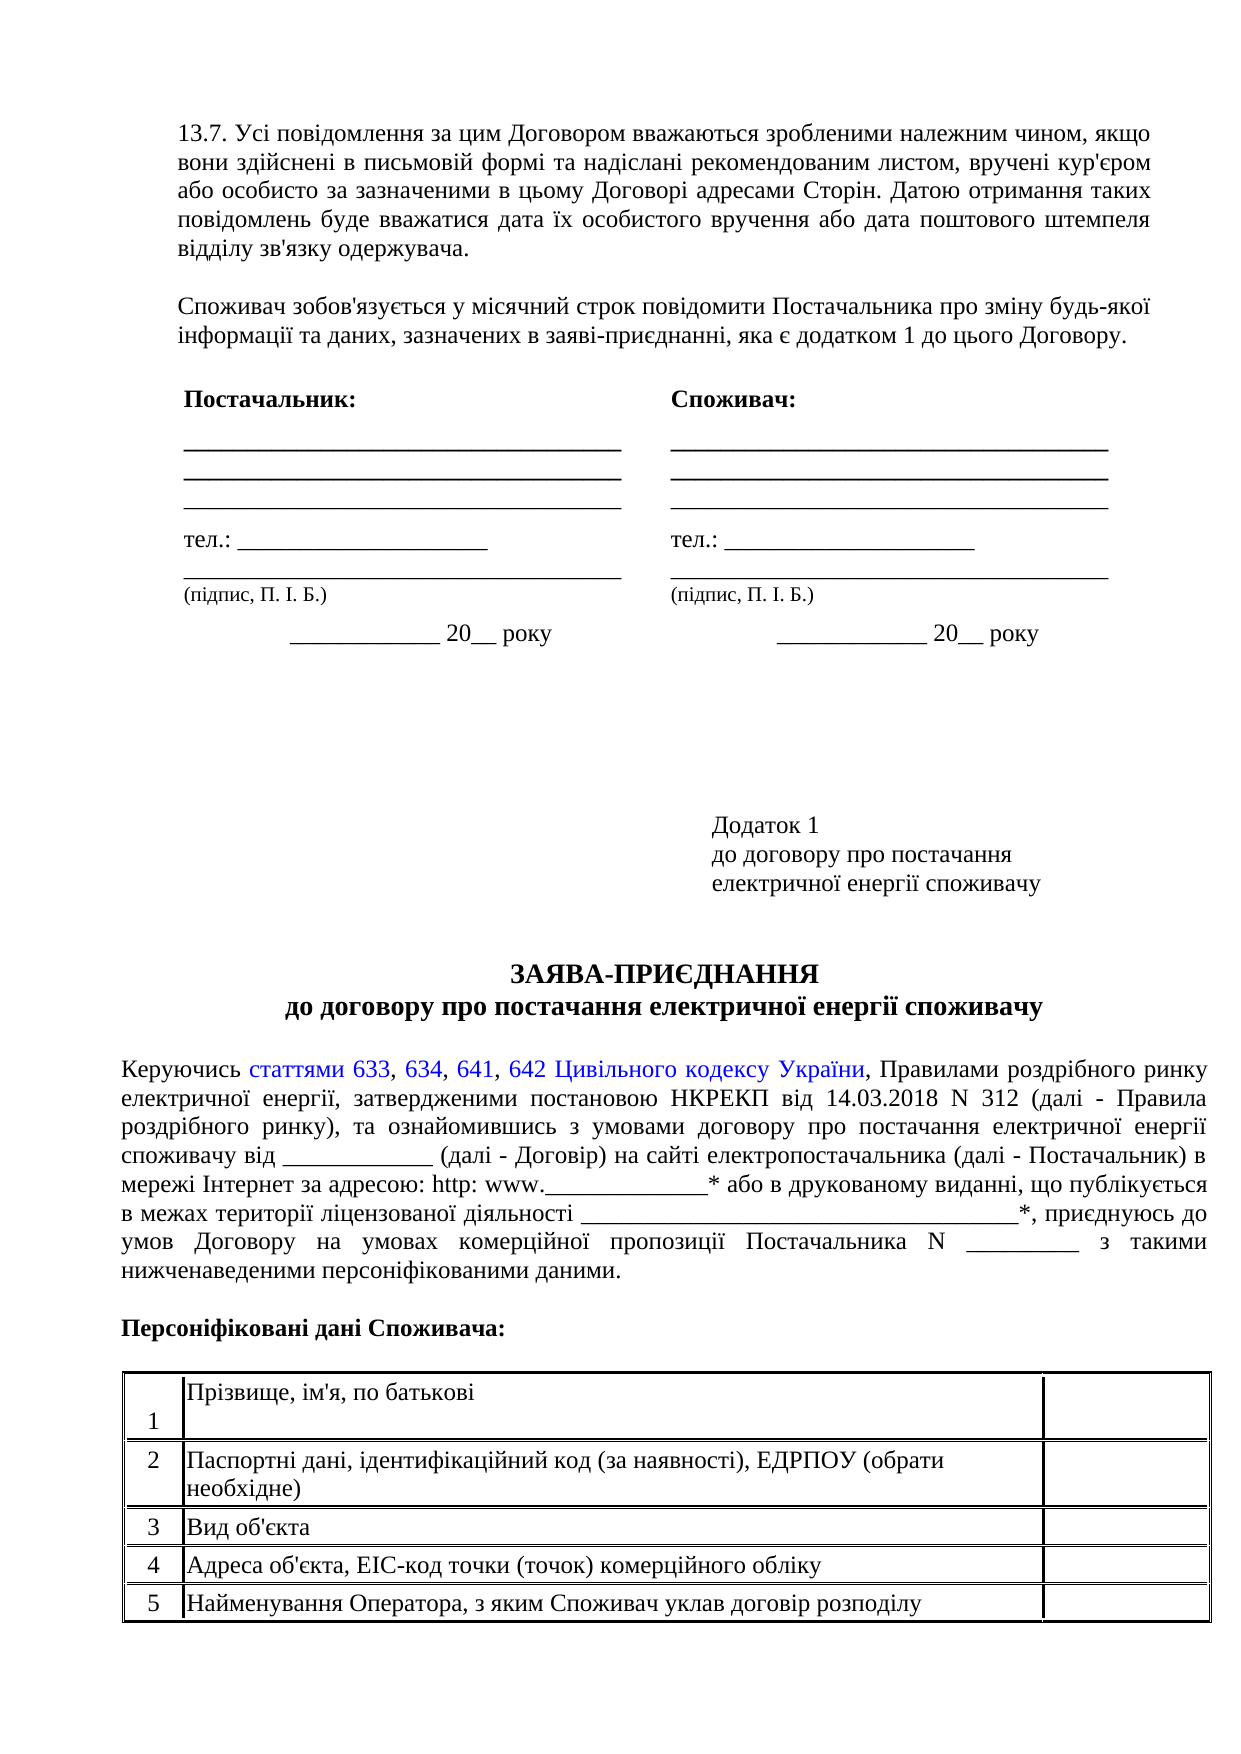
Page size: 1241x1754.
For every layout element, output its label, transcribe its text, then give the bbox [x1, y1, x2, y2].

table_cell тел.: ____________________ ___________________________________ (підпис, П. І. Б.) [664, 518, 1152, 612]
table_cell ___________________________________ ___________________________________ ___________________________________ [664, 419, 1152, 518]
table_cell тел.: ____________________ ___________________________________ (підпис, П. І. Б.) [177, 518, 664, 612]
table_header Додаток 1 до договору про постачання електричної енергії споживачу [709, 807, 1147, 899]
text ЗАЯВА-ПРИЄДНАННЯ до договору про постачання електричної енергії споживачу [177, 957, 1152, 1022]
table_header Споживач: [664, 378, 1152, 419]
text 13.7. Усі повідомлення за цим Договором вважаються зробленими належним чином, якщо вони здійснені в письмовій формі та надіслані рекомендованим листом, вручені кур'єром або особисто за зазначеними в цьому Договорі адресами Сторін. Датою отримання таких повідомлень буде вважатися дата їх особистого вручення або дата поштового штемпеля відділу зв'язку одержувача. [177, 118, 1152, 262]
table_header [118, 1051, 1211, 1626]
table_header Постачальник: [177, 378, 664, 419]
table_cell ____________ 20__ року [664, 612, 1152, 653]
table_cell ___________________________________ ___________________________________ ___________________________________ [177, 419, 664, 518]
text Споживач зобов'язується у місячний строк повідомити Постачальника про зміну будь-якої інформації та даних, зазначених в заяві-приєднанні, яка є додатком 1 до цього Договору. [177, 291, 1152, 348]
table_cell ____________ 20__ року [177, 612, 664, 653]
